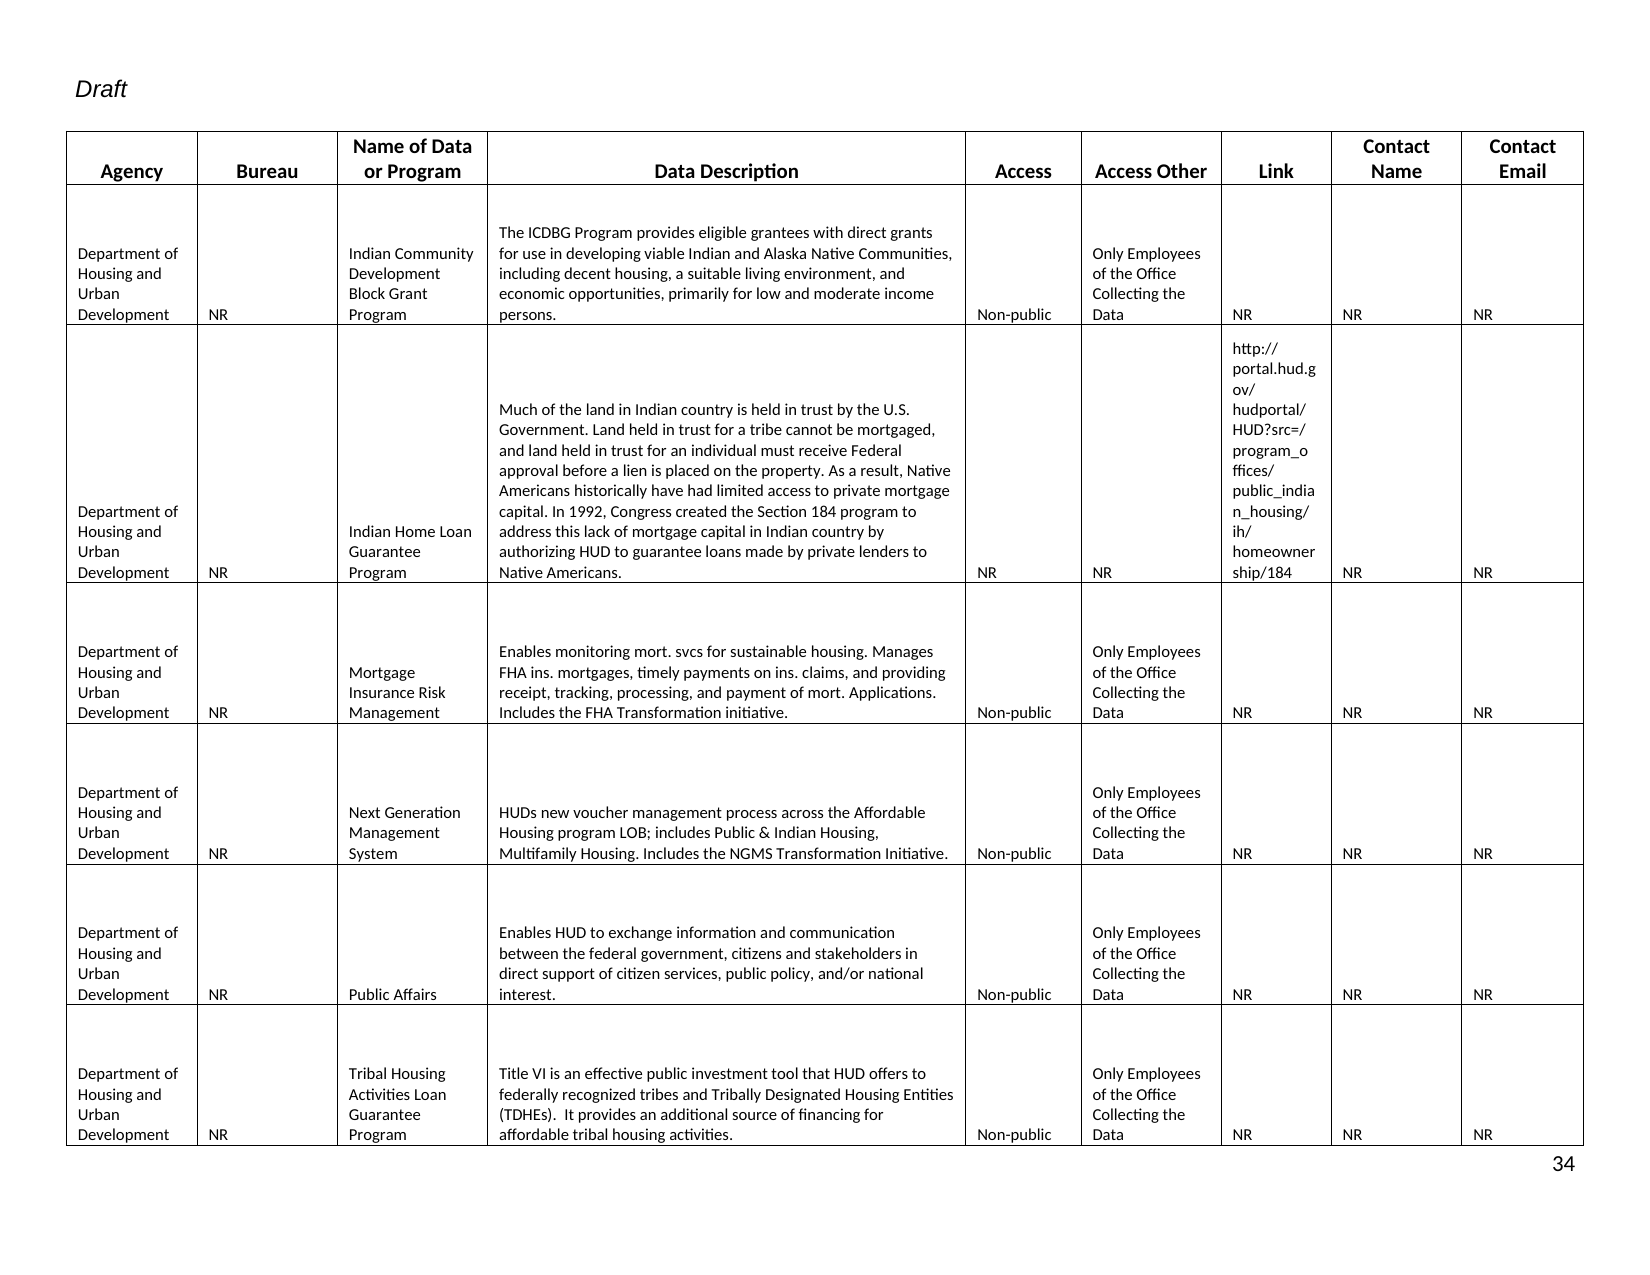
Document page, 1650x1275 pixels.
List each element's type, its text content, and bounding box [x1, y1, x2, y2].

table_cell NR [1332, 325, 1461, 582]
table_cell NR [1332, 724, 1461, 863]
table_cell Non-public [966, 583, 1081, 723]
table_cell NR [198, 325, 337, 582]
table_header Link [1222, 132, 1331, 184]
table_cell Enables monitoring mort. svcs for sustainable housing. Manages FHA ins. mortgages, timely payments on ins. claims, and providing receipt, tracking, processing, and payment of mort. Applications. Includes the FHA Transformation initiative. [488, 583, 965, 723]
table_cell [67, 1005, 197, 1145]
table_cell Title VI is an effective public investment tool that HUD offers to federally recognized tribes and Tribally Designated Housing Entities (TDHEs). It provides an additional source of financing for affordable tribal housing activities. [488, 1005, 965, 1145]
table_cell Much of the land in Indian country is held in trust by the U.S. Government. Land held in trust for a tribe cannot be mortgaged, and land held in trust for an individual must receive Federal approval before a lien is placed on the property. As a result, Native Americans historically have had limited access to private mortgage capital. In 1992, Congress created the Section 184 program to address this lack of mortgage capital in Indian country by authorizing HUD to guarantee loans made by private lenders to Native Americans. [488, 325, 965, 582]
table_cell Indian Community Development Block Grant Program [338, 185, 487, 324]
table_cell NR [1462, 865, 1583, 1004]
table_cell NR [198, 865, 337, 1004]
table_cell Only Employees of the Office Collecting the Data [1082, 865, 1221, 1004]
table_cell NR [1332, 1005, 1461, 1145]
table_cell NR [1462, 724, 1583, 863]
table_cell NR [1462, 1005, 1583, 1145]
table_cell Only Employees of the Office Collecting the Data [1082, 1005, 1221, 1145]
table_header Name of Data or Program [338, 132, 487, 184]
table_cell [1082, 185, 1221, 324]
table_cell NR [198, 185, 337, 324]
table_cell NR [1462, 185, 1583, 324]
table_cell NR [1222, 185, 1331, 324]
table_cell http://portal.hud.gov/hudportal/HUD?src=/program_offices/public_indian_housing/ih/homeownership/184 [1222, 325, 1331, 582]
table_cell NR [1462, 583, 1583, 723]
table_cell Next Generation Management System [338, 724, 487, 863]
table_cell Department of Housing and Urban Development [67, 724, 197, 863]
table_cell Non-public [966, 185, 1081, 324]
table_cell NR [1332, 185, 1461, 324]
table_cell Public Affairs [338, 865, 487, 1004]
table_header Contact Name [1332, 132, 1461, 184]
table_cell HUDs new voucher management process across the Affordable Housing program LOB; includes Public & Indian Housing, Multifamily Housing. Includes the NGMS Transformation Initiative. [488, 724, 965, 863]
table_cell NR [1462, 325, 1583, 582]
table_cell NR [1222, 724, 1331, 863]
table_cell NR [1082, 325, 1221, 582]
table_cell The ICDBG Program provides eligible grantees with direct grants for use in developing viable Indian and Alaska Native Communities, including decent housing, a suitable living environment, and economic opportunities, primarily for low and moderate income persons. [488, 185, 965, 324]
table_cell NR [1222, 1005, 1331, 1145]
table_cell Only Employees of the Office Collecting the Data [1082, 724, 1221, 863]
table_cell Non-public [966, 865, 1081, 1004]
table_cell NR [1332, 583, 1461, 723]
table_cell Only Employees of the Office Collecting the Data [1082, 583, 1221, 723]
table_cell Tribal Housing Activities Loan Guarantee Program [338, 1005, 487, 1145]
table_cell Department of Housing and Urban Development [67, 583, 197, 723]
table_cell NR [1222, 865, 1331, 1004]
table_cell Mortgage Insurance Risk Management [338, 583, 487, 723]
table_cell Indian Home Loan Guarantee Program [338, 325, 487, 582]
table_cell NR [1332, 865, 1461, 1004]
table_header Contact Email [1462, 132, 1583, 184]
table_cell NR [1222, 583, 1331, 723]
table_header Access Other [1082, 132, 1221, 184]
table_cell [67, 185, 197, 324]
table_header Bureau [198, 132, 337, 184]
table_cell NR [966, 325, 1081, 582]
table_cell NR [198, 583, 337, 723]
table_header Data Description [488, 132, 965, 184]
table_cell Enables HUD to exchange information and communication between the federal government, citizens and stakeholders in direct support of citizen services, public policy, and/or national interest. [488, 865, 965, 1004]
table_header Access [966, 132, 1081, 184]
table_cell NR [198, 724, 337, 863]
table_cell NR [198, 1005, 337, 1145]
table_cell Non-public [966, 1005, 1081, 1145]
table_cell Department of Housing and Urban Development [67, 325, 197, 582]
table_cell Department of Housing and Urban Development [67, 865, 197, 1004]
table_header Agency [67, 132, 197, 184]
table_cell Non-public [966, 724, 1081, 863]
